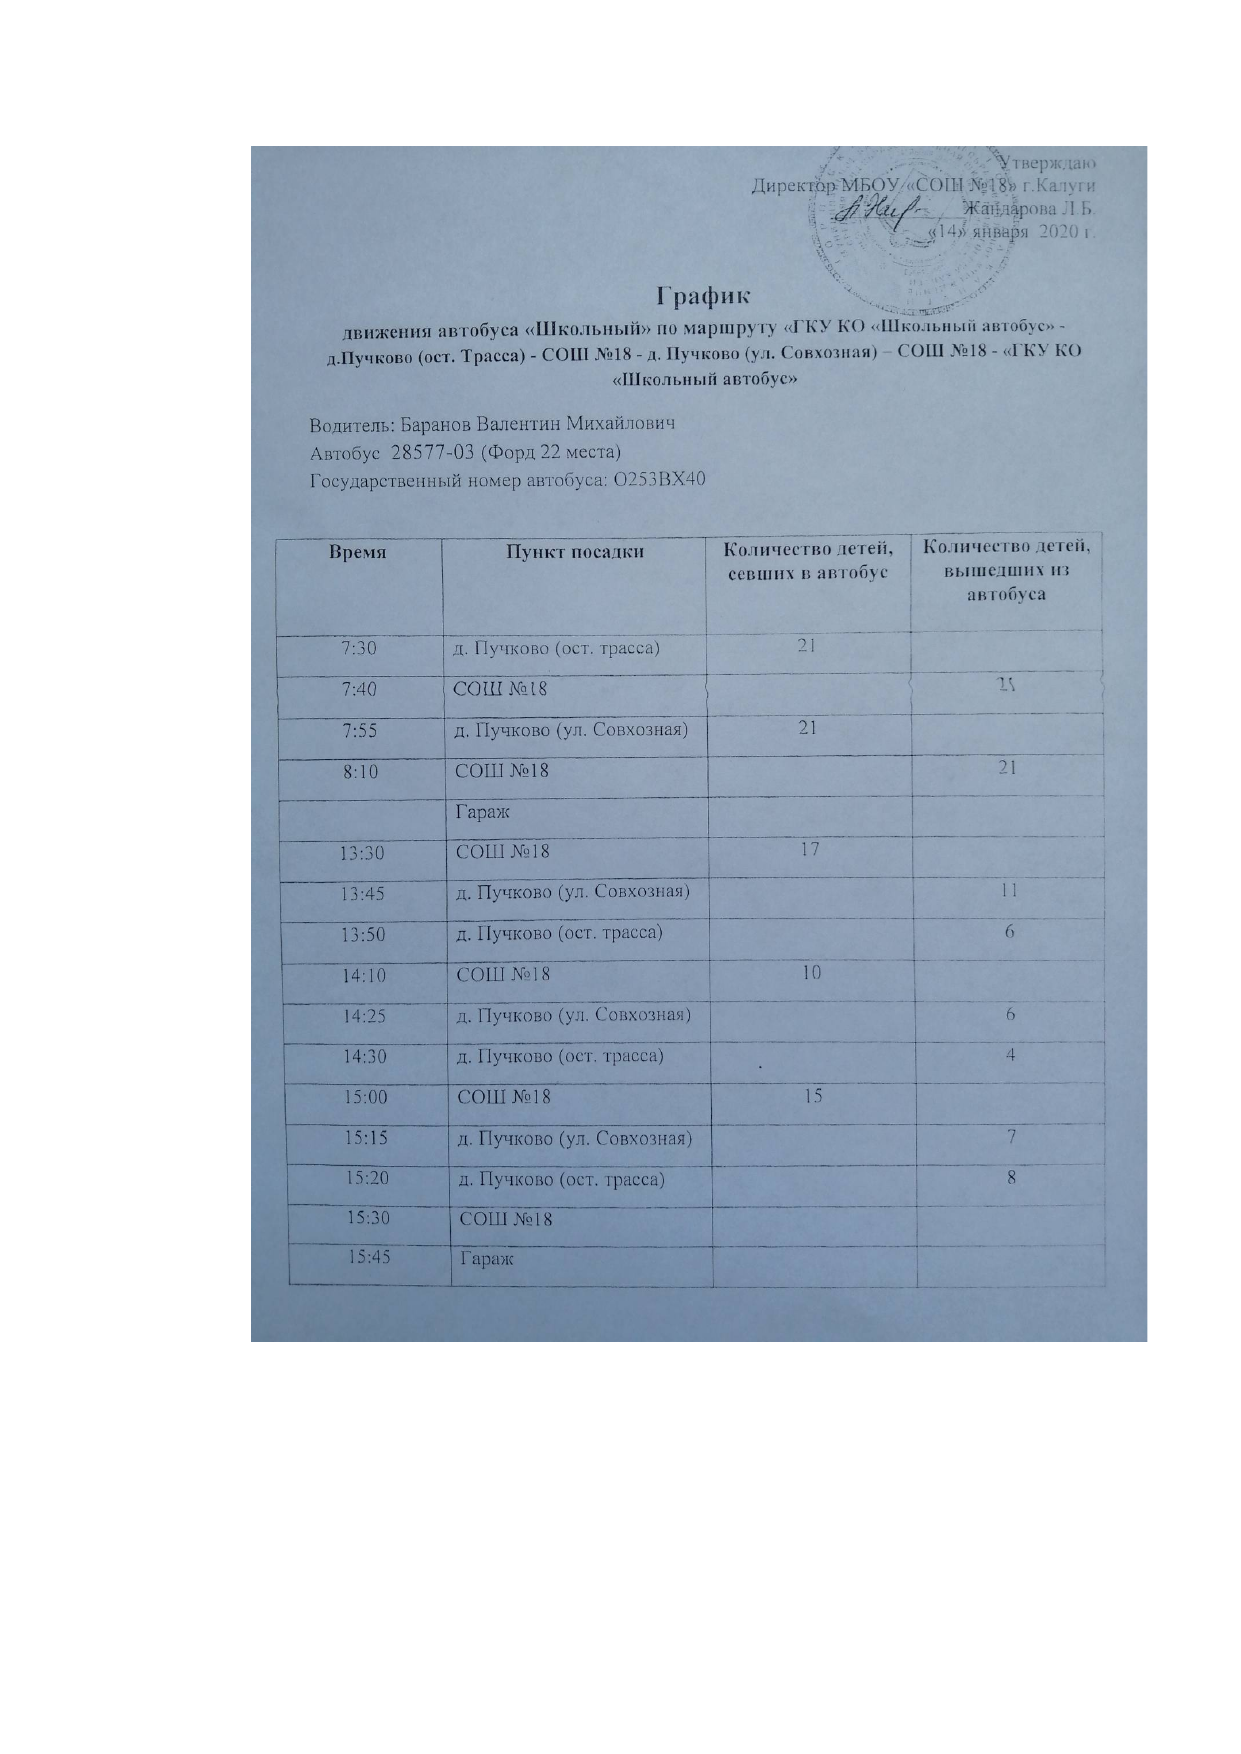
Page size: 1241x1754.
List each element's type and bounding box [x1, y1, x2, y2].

picture [251, 146, 1148, 1342]
